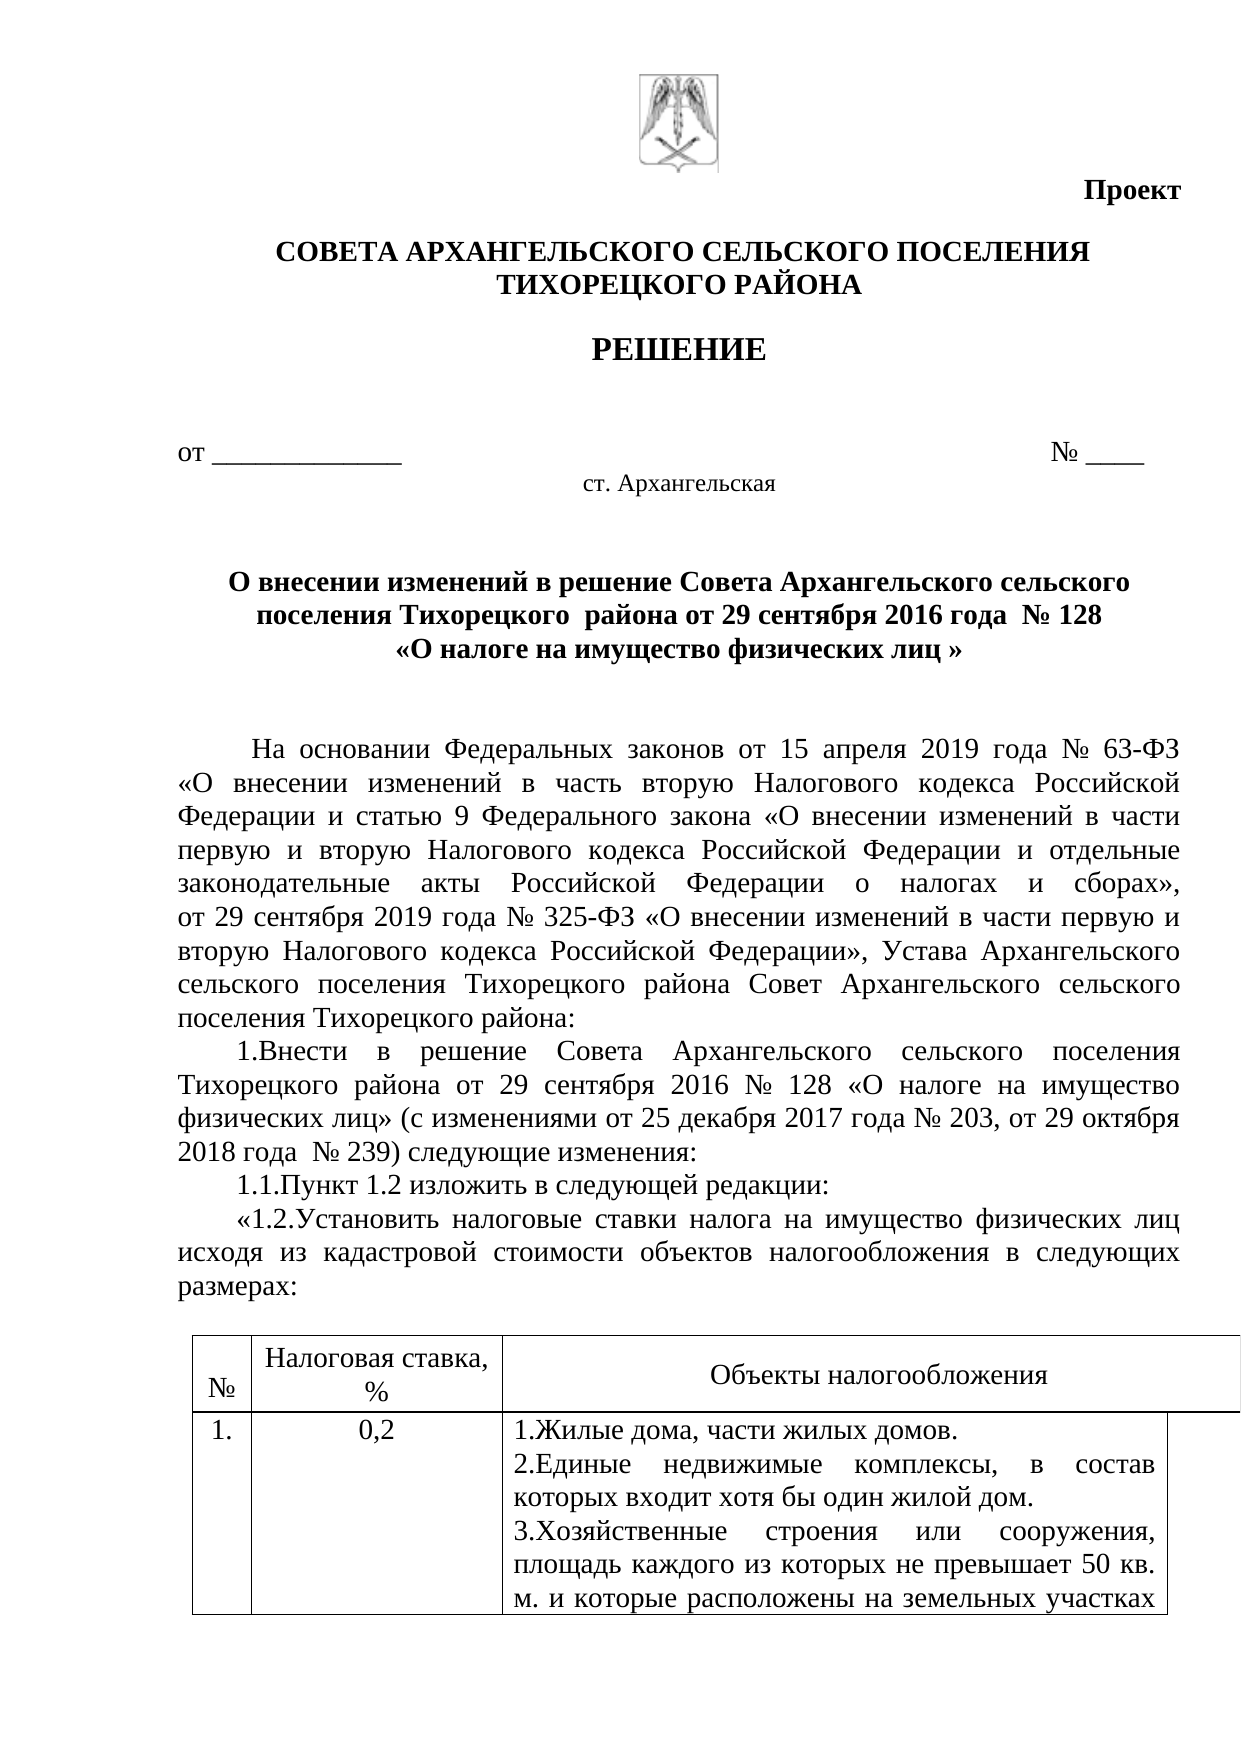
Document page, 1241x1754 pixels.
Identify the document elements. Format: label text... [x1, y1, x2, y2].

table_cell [503, 1413, 1167, 1614]
picture [639, 73, 719, 173]
table_cell 0,2 [252, 1413, 502, 1614]
text ст. Архангельская [177, 468, 1181, 497]
text СОВЕТА АРХАНГЕЛЬСКОГО СЕЛЬСКОГО ПОСЕЛЕНИЯ [177, 234, 1181, 267]
text «1.2.Установить налоговые ставки налога на имущество физических лиц исходя из кадастровой стоимости объектов налогообложения в следующих размерах: [177, 1201, 1181, 1302]
table_header № [193, 1336, 251, 1411]
text О внесении изменений в решение Совета Архангельского сельского поселения Тихорецкого района от 29 сентября 2016 года № 128 [177, 564, 1181, 631]
text от _____________ № ____ [177, 434, 1181, 468]
text 1.1.Пункт 1.2 изложить в следующей редакции: [177, 1167, 1181, 1201]
table_cell 1. [193, 1413, 251, 1614]
table_header Объекты налогообложения [503, 1336, 1240, 1411]
text На основании Федеральных законов от 15 апреля 2019 года № 63-ФЗ «О внесении изменений в часть вторую Налогового кодекса Российской Федерации и статью 9 Федерального закона «О внесении изменений в части первую и вторую Налогового кодекса Российской Федерации и отдельные законодательные акты Российской Федерации о налогах и сборах», от 29 сентября 2019 года № 325-ФЗ «О внесении изменений в части первую и вторую Налогового кодекса Российской Федерации», Устава Архангельского сельского поселения Тихорецкого района Совет Архангельского сельского поселения Тихорецкого района: [177, 731, 1181, 1033]
text РЕШЕНИЕ [177, 329, 1181, 367]
text «О налоге на имущество физических лиц » [177, 631, 1181, 664]
text Проект [177, 172, 1181, 206]
text ТИХОРЕЦКОГО РАЙОНА [177, 267, 1181, 301]
text 1.Внести в решение Совета Архангельского сельского поселения Тихорецкого района от 29 сентября 2016 № 128 «О налоге на имущество физических лиц» (с изменениями от 25 декабря 2017 года № 203, от 29 октября 2018 года № 239) следующие изменения: [177, 1033, 1181, 1167]
table_header Налоговая ставка, % [252, 1336, 502, 1411]
